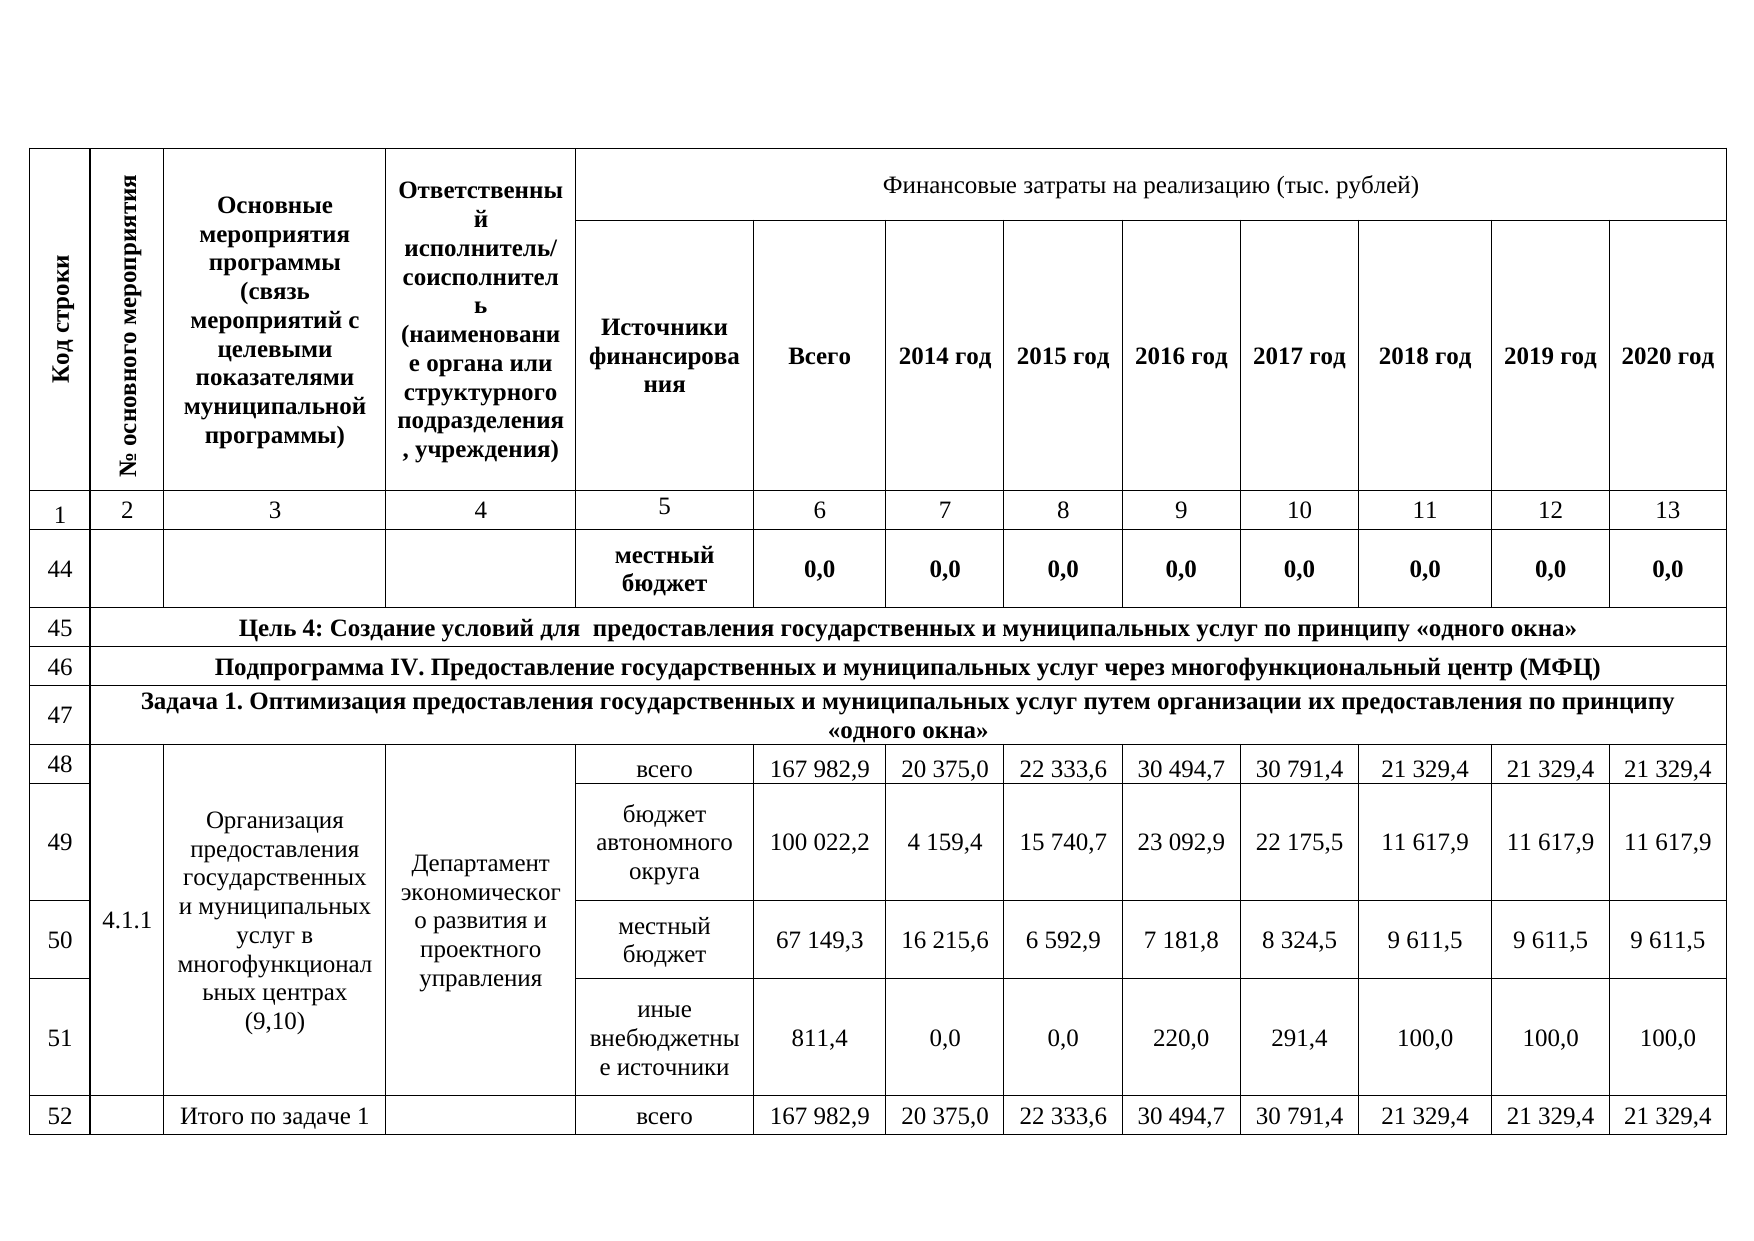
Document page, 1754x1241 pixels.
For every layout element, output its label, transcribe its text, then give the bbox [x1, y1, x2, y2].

table_cell 11 [1359, 491, 1491, 529]
table_header Финансовые затраты на реализацию (тыс. рублей) [576, 149, 1726, 219]
table_cell 67 149,3 [754, 901, 885, 978]
table_cell 0,0 [1359, 530, 1491, 607]
table_cell Всего [754, 221, 885, 490]
table_cell местный бюджет [576, 901, 753, 978]
table_cell 30 791,4 [1241, 745, 1358, 783]
table_cell 167 982,9 [754, 745, 885, 783]
table_cell 9 [1123, 491, 1240, 529]
table_cell 11 617,9 [1610, 784, 1726, 900]
table_cell 21 329,4 [1610, 745, 1726, 783]
table_cell 0,0 [886, 979, 1003, 1095]
table_cell 1 [30, 491, 89, 529]
table_header № основного мероприятия [91, 149, 163, 490]
table_cell 4.1.1 [91, 745, 163, 1095]
table_cell 22 175,5 [1241, 784, 1358, 900]
table_cell 21 329,4 [1359, 1096, 1491, 1134]
table_cell 2017 год [1241, 221, 1358, 490]
table_cell 100,0 [1359, 979, 1491, 1095]
table_cell 0,0 [1492, 530, 1609, 607]
table_cell 2018 год [1359, 221, 1491, 490]
table_cell 21 329,4 [1492, 1096, 1609, 1134]
table_cell всего [576, 745, 753, 783]
table_cell 47 [30, 686, 89, 744]
table_cell 220,0 [1123, 979, 1240, 1095]
table_cell Итого по задаче 1 [164, 1096, 385, 1134]
table_header Код строки [30, 149, 89, 490]
table_cell 46 [30, 647, 89, 685]
table_cell иные внебюджетные источники [576, 979, 753, 1095]
table_cell 11 617,9 [1359, 784, 1491, 900]
table_header Ответственный исполнитель/ соисполнитель (наименование органа или структурного подразделения, учреждения) [386, 149, 575, 490]
table_cell 8 [1004, 491, 1122, 529]
table_cell 23 092,9 [1123, 784, 1240, 900]
table_cell 291,4 [1241, 979, 1358, 1095]
table_cell 12 [1492, 491, 1609, 529]
table_cell Подпрограмма IV. Предоставление государственных и муниципальных услуг через многофункциональный центр (МФЦ) [91, 647, 1726, 685]
table_cell 3 [164, 491, 385, 529]
table_cell 30 494,7 [1123, 745, 1240, 783]
table_cell 11 617,9 [1492, 784, 1609, 900]
table_cell 167 982,9 [754, 1096, 885, 1134]
table_cell 7 [886, 491, 1003, 529]
table_cell 811,4 [754, 979, 885, 1095]
table_cell 0,0 [1004, 979, 1122, 1095]
table_cell 20 375,0 [886, 745, 1003, 783]
table_cell 4 159,4 [886, 784, 1003, 900]
table_cell 2016 год [1123, 221, 1240, 490]
table_cell 21 329,4 [1359, 745, 1491, 783]
table_cell 30 791,4 [1241, 1096, 1358, 1134]
table_cell 2015 год [1004, 221, 1122, 490]
table_cell 100 022,2 [754, 784, 885, 900]
table_cell всего [576, 1096, 753, 1134]
table_cell 0,0 [1241, 530, 1358, 607]
table_cell [386, 1096, 575, 1134]
table_cell 48 [30, 745, 89, 783]
table_cell 100,0 [1492, 979, 1609, 1095]
table_cell Цель 4: Создание условий для предоставления государственных и муниципальных услуг по принципу «одного окна» [91, 608, 1726, 646]
table_cell 21 329,4 [1492, 745, 1609, 783]
table_cell 7 181,8 [1123, 901, 1240, 978]
table_cell 49 [30, 784, 89, 900]
table_cell 21 329,4 [1610, 1096, 1726, 1134]
table_cell 9 611,5 [1610, 901, 1726, 978]
table_cell 44 [30, 530, 89, 607]
table_cell Источники финансирования [576, 221, 753, 490]
table_cell 13 [1610, 491, 1726, 529]
table_cell 4 [386, 491, 575, 529]
table_cell 0,0 [1610, 530, 1726, 607]
table_cell бюджет автономного округа [576, 784, 753, 900]
table_cell 2 [91, 491, 163, 529]
table_cell 2020 год [1610, 221, 1726, 490]
table_cell 8 324,5 [1241, 901, 1358, 978]
table_cell 22 333,6 [1004, 1096, 1122, 1134]
table_cell 20 375,0 [886, 1096, 1003, 1134]
table_cell Организация предоставления государственных и муниципальных услуг в многофункциональных центрах (9,10) [164, 745, 385, 1095]
table_cell 2014 год [886, 221, 1003, 490]
table_cell 22 333,6 [1004, 745, 1122, 783]
table_cell 9 611,5 [1492, 901, 1609, 978]
table_cell 0,0 [1004, 530, 1122, 607]
table_cell 52 [30, 1096, 89, 1134]
table_cell 30 494,7 [1123, 1096, 1240, 1134]
table_cell Департамент экономического развития и проектного управления [386, 745, 575, 1095]
table_cell 16 215,6 [886, 901, 1003, 978]
table_cell 45 [30, 608, 89, 646]
table_cell 9 611,5 [1359, 901, 1491, 978]
table_cell 5 [576, 491, 753, 529]
table_header Основные мероприятия программы (связь мероприятий с целевыми показателями муниципальной программы) [164, 149, 385, 490]
table_cell 100,0 [1610, 979, 1726, 1095]
table_cell [91, 1096, 163, 1134]
table_cell 50 [30, 901, 89, 978]
table_cell 51 [30, 979, 89, 1095]
table_cell 10 [1241, 491, 1358, 529]
table_cell 15 740,7 [1004, 784, 1122, 900]
table_cell 0,0 [754, 530, 885, 607]
table_cell 0,0 [1123, 530, 1240, 607]
table_cell Задача 1. Оптимизация предоставления государственных и муниципальных услуг путем организации их предоставления по принципу «одного окна» [91, 686, 1726, 744]
table_cell 6 [754, 491, 885, 529]
table_cell 6 592,9 [1004, 901, 1122, 978]
table_cell местный бюджет [576, 530, 753, 607]
table_cell 0,0 [886, 530, 1003, 607]
table_cell 2019 год [1492, 221, 1609, 490]
